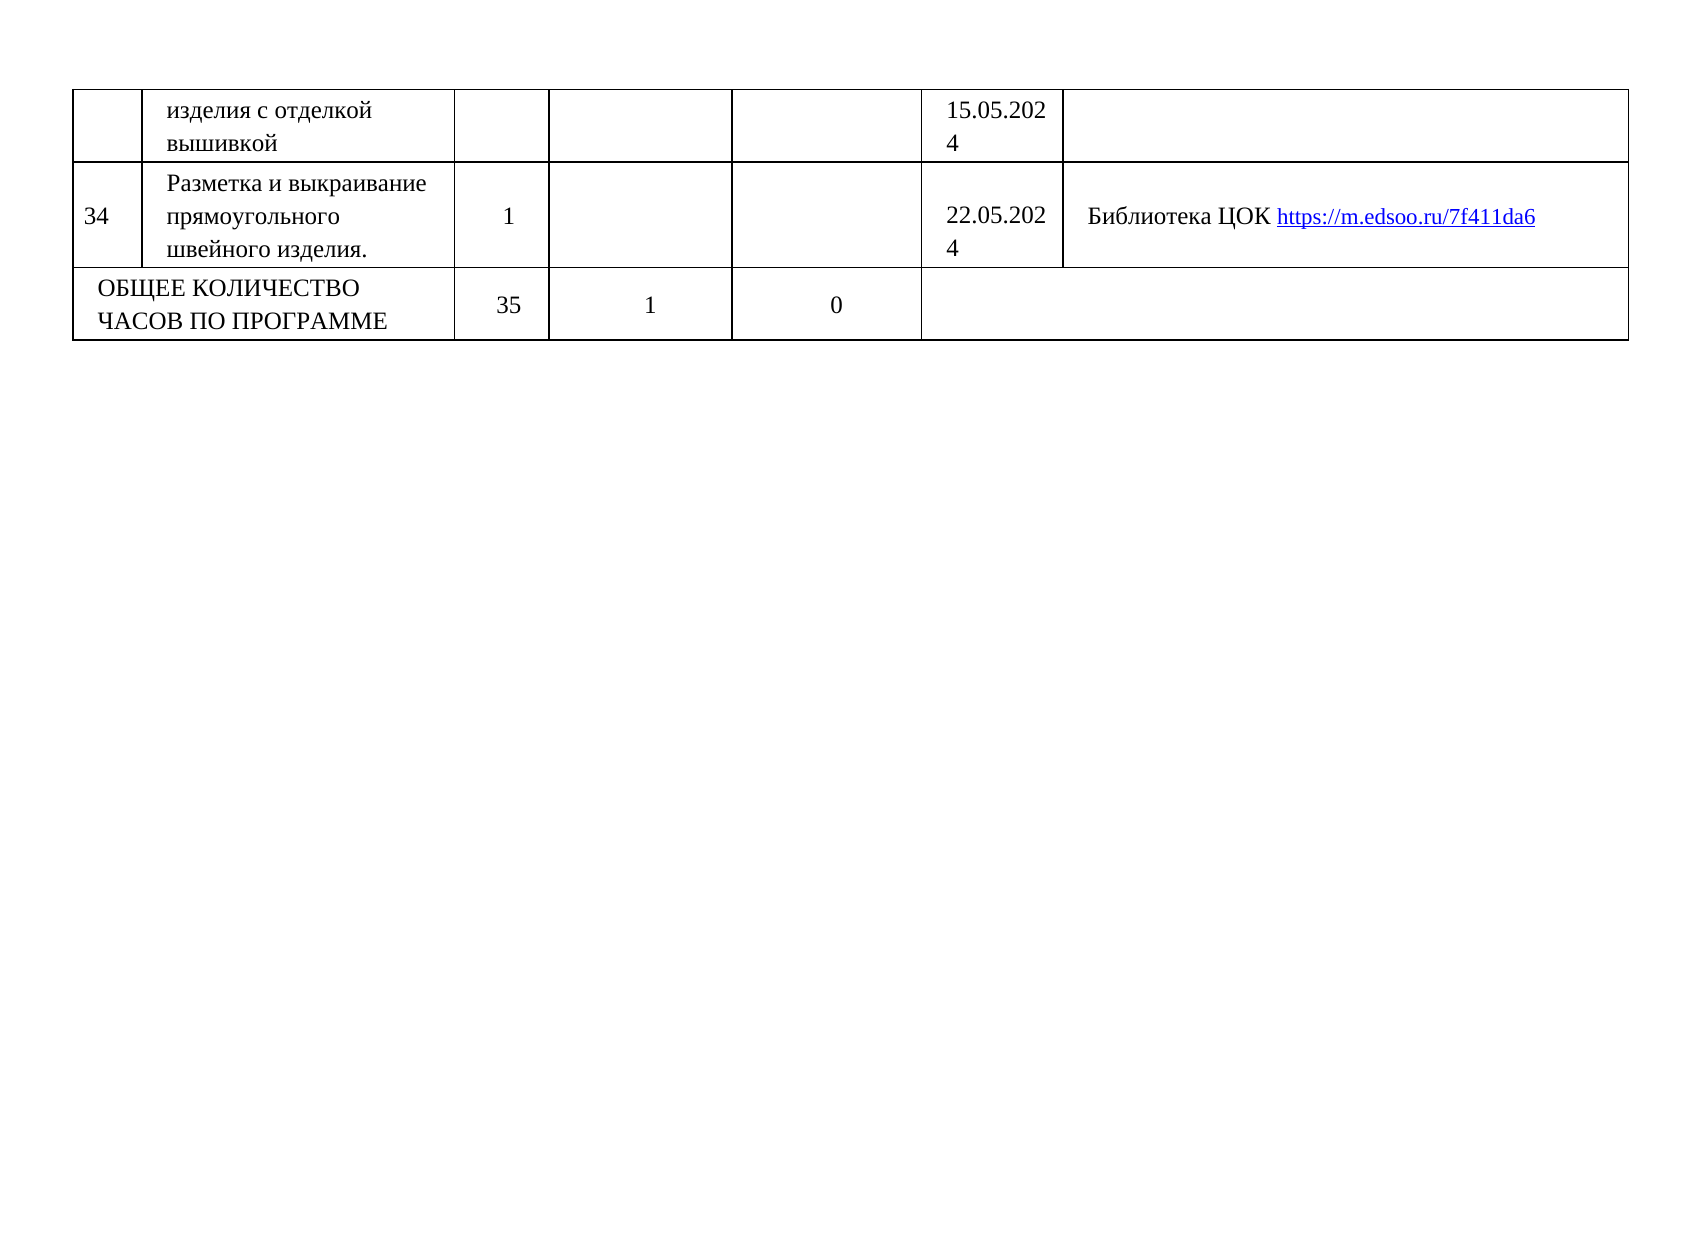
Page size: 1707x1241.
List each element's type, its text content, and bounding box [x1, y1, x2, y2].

table_cell Разметка и выкраивание прямоугольного швейного изделия. [143, 163, 454, 266]
table_cell 1 [455, 90, 548, 161]
table_cell 34 [74, 163, 141, 266]
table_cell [1064, 163, 1628, 266]
table_cell 1 [550, 268, 731, 339]
table_cell [550, 163, 731, 266]
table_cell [143, 90, 454, 161]
table_cell 1 [455, 163, 548, 266]
table_cell [733, 90, 921, 161]
table_cell 0 [733, 268, 921, 339]
table_cell ОБЩЕЕ КОЛИЧЕСТВО ЧАСОВ ПО ПРОГРАММЕ [74, 268, 454, 339]
table_cell 33 [74, 90, 141, 161]
table_cell 22.05.2024 [922, 163, 1062, 266]
table_cell [550, 90, 731, 161]
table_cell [1064, 90, 1628, 161]
table_cell 15.05.2024 [922, 90, 1062, 161]
table_cell [733, 163, 921, 266]
table_cell [922, 268, 1628, 339]
table_cell 35 [455, 268, 548, 339]
